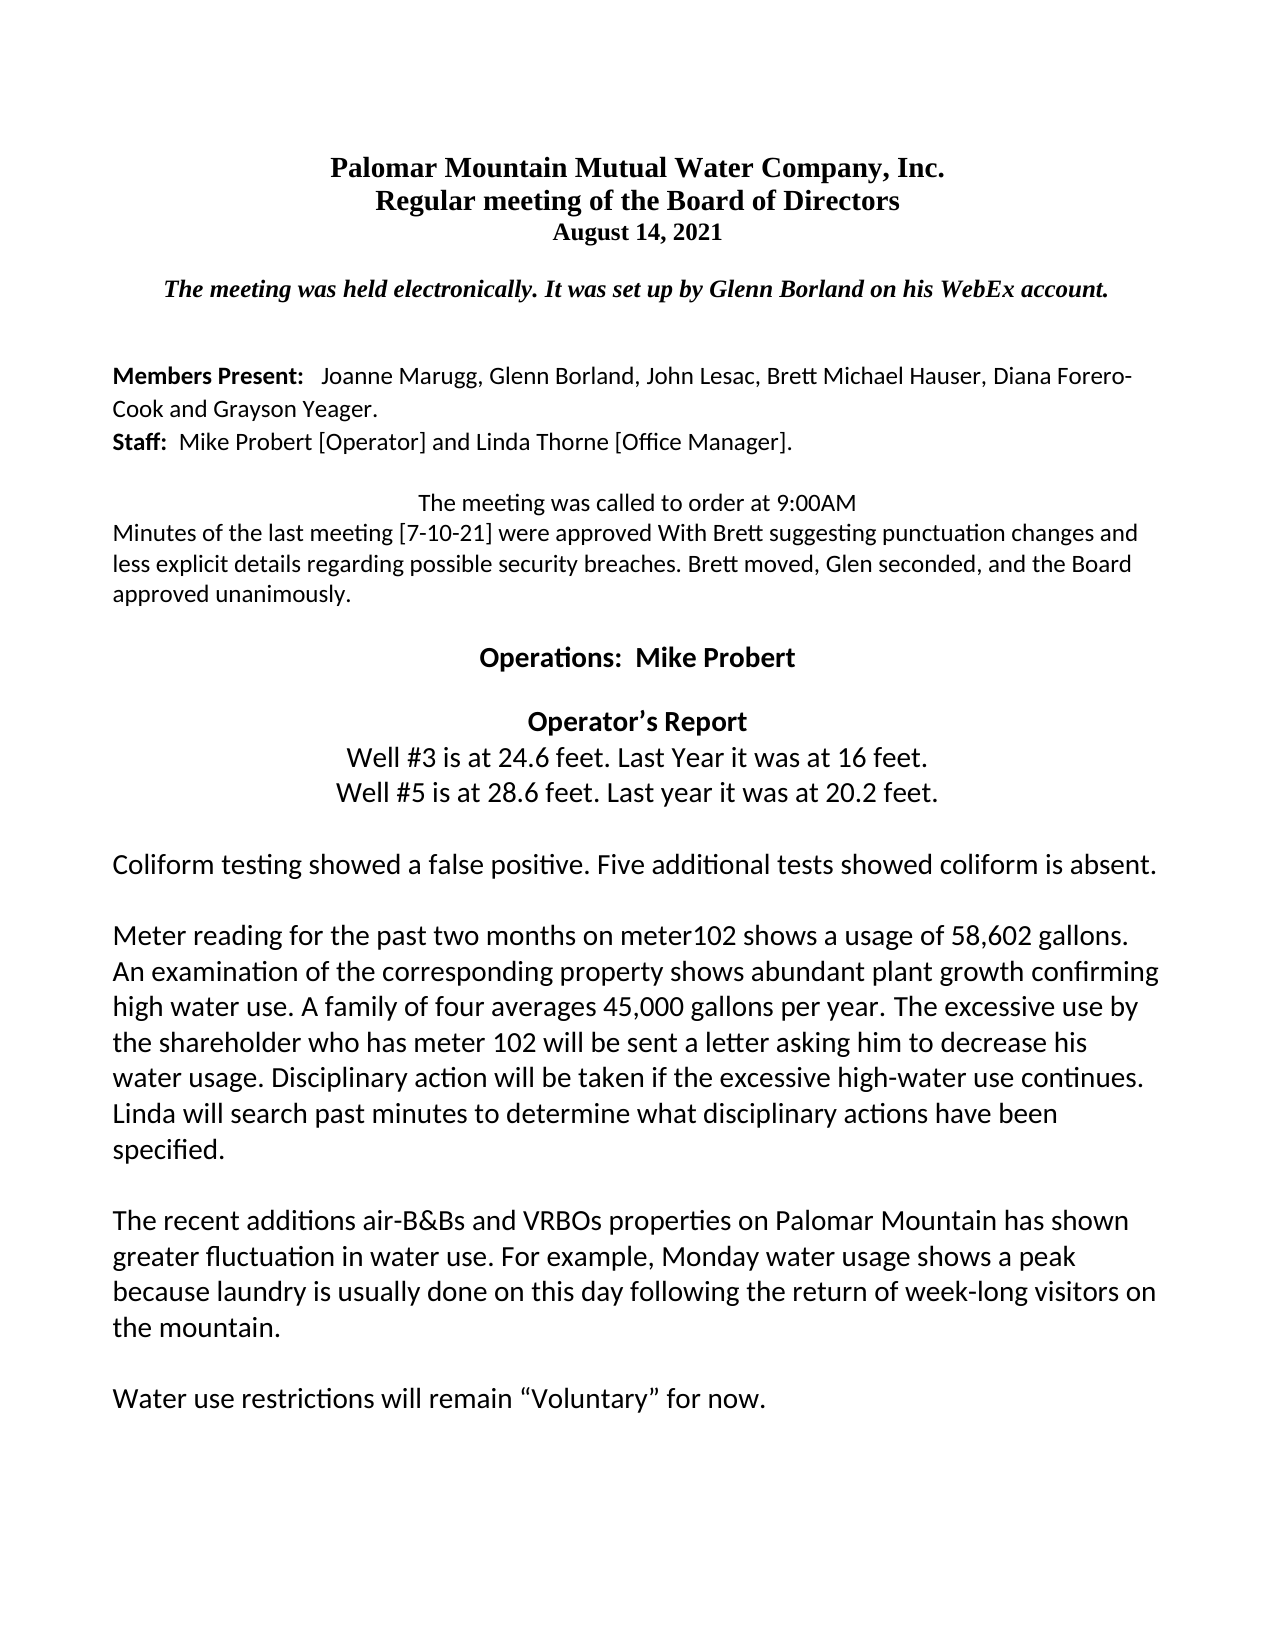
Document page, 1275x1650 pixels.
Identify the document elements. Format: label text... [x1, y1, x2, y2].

text Operator’s Report [112, 703, 1162, 739]
text Members Present: Joanne Marugg, Glenn Borland, John Lesac, Brett Michael Hauser, Diana Forero-Cook and Grayson Yeager. [112, 360, 1162, 423]
text Minutes of the last meeting [7-10-21] were approved With Brett suggesting punctuation changes and less explicit details regarding possible security breaches. Brett moved, Glen seconded, and the Board approved unanimously. [112, 517, 1162, 609]
text Water use restrictions will remain “Voluntary” for now. [112, 1380, 1162, 1416]
text Regular meeting of the Board of Directors [112, 183, 1162, 217]
text The meeting was called to order at 9:00AM [112, 487, 1162, 517]
text Operations: Mike Probert [112, 639, 1162, 675]
text The meeting was held electronically. It was set up by Glenn Borland on his WebEx account. [112, 274, 1162, 303]
text Coliform testing showed a false positive. Five additional tests showed coliform is absent. [112, 846, 1162, 881]
text Linda will search past minutes to determine what disciplinary actions have been specified. [112, 1095, 1162, 1166]
text Staff: Mike Probert [Operator] and Linda Thorne [Office Manager]. [112, 426, 1162, 456]
text Palomar Mountain Mutual Water Company, Inc. [112, 150, 1162, 183]
text The recent additions air-B&Bs and VRBOs properties on Palomar Mountain has shown greater fluctuation in water use. For example, Monday water usage shows a peak because laundry is usually done on this day following the return of week-long visitors on the mountain. [112, 1202, 1162, 1344]
text Well #3 is at 24.6 feet. Last Year it was at 16 feet. [112, 739, 1162, 774]
text August 14, 2021 [112, 217, 1162, 246]
text Well #5 is at 28.6 feet. Last year it was at 20.2 feet. [112, 774, 1162, 810]
text Meter reading for the past two months on meter102 shows a usage of 58,602 gallons. An examination of the corresponding property shows abundant plant growth confirming high water use. A family of four averages 45,000 gallons per year. The excessive use by the shareholder who has meter 102 will be sent a letter asking him to decrease his water usage. Disciplinary action will be taken if the excessive high-water use continues. [112, 917, 1162, 1095]
